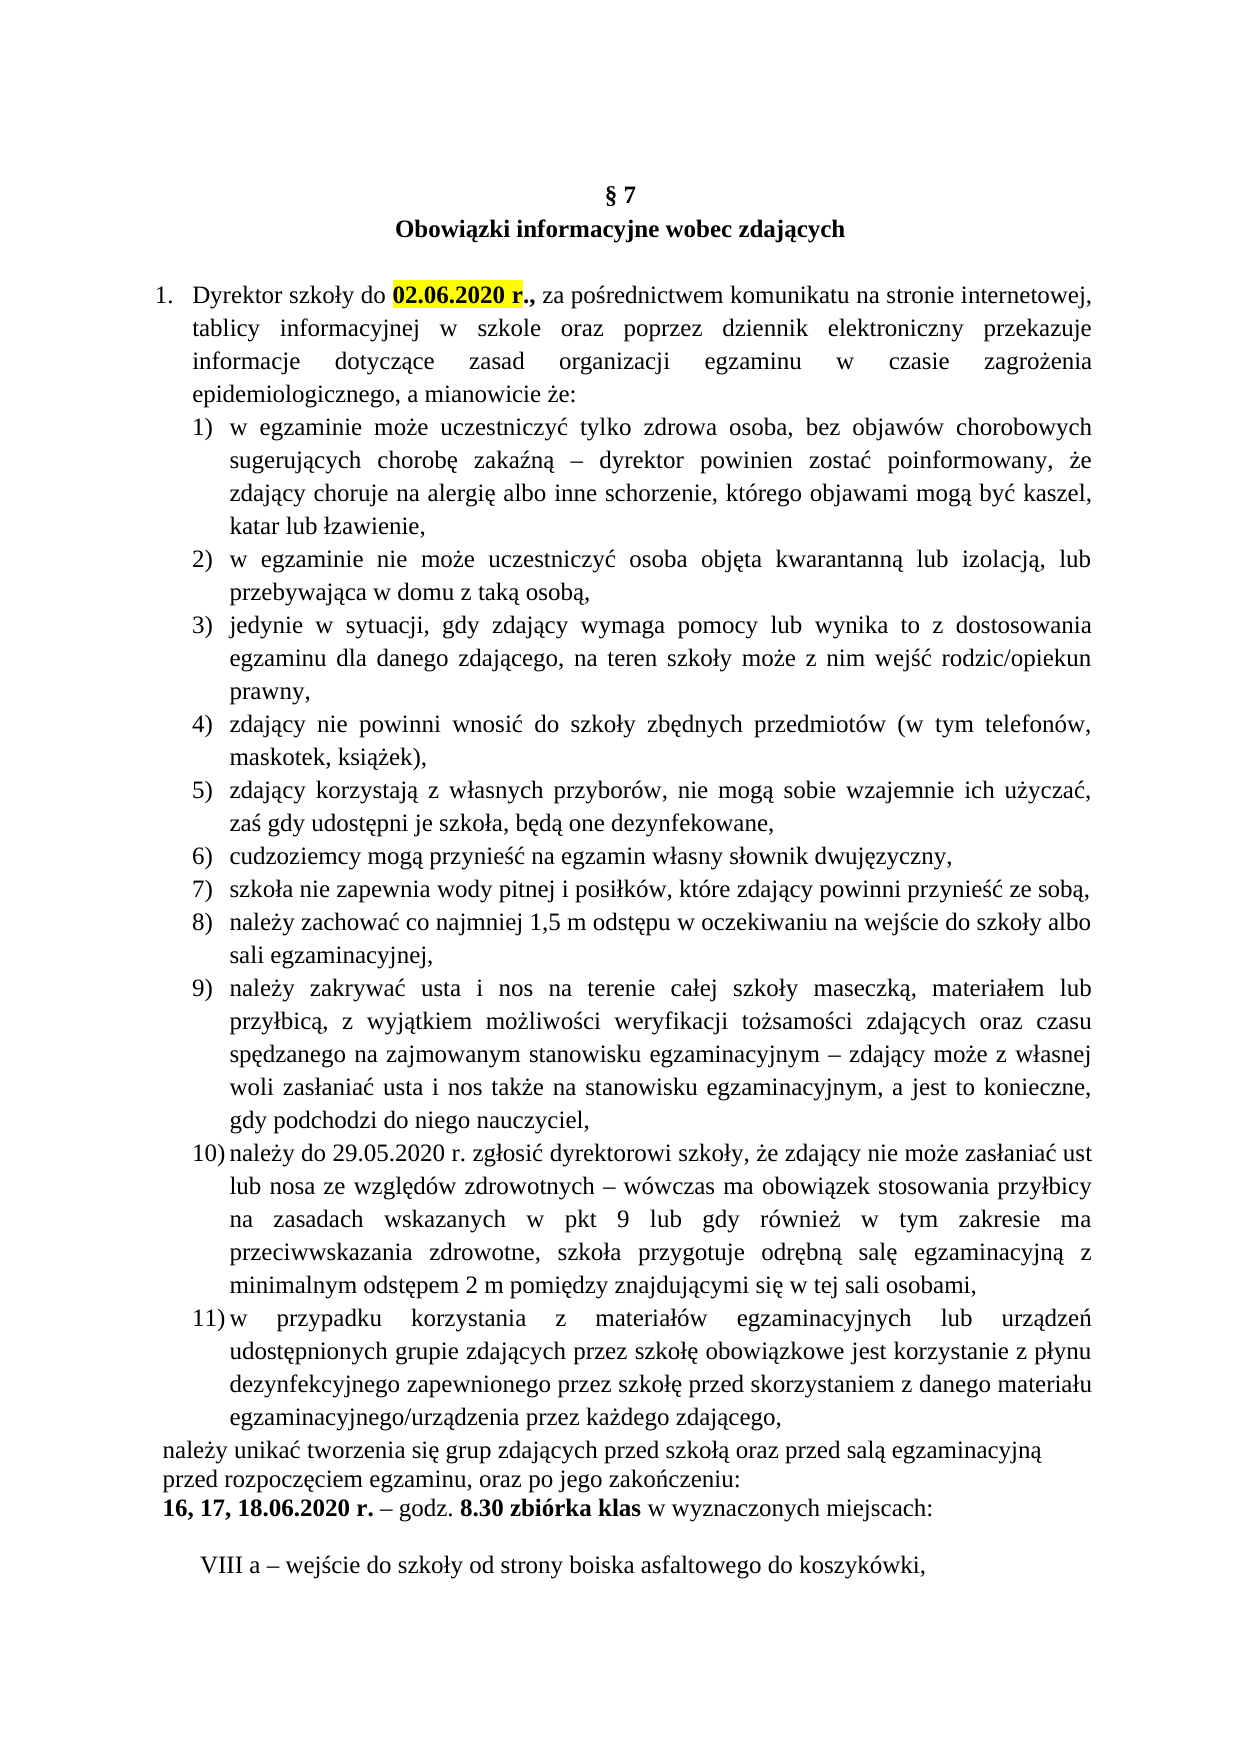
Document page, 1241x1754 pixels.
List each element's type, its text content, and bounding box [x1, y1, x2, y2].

list należy zakrywać usta i nos na terenie całej szkoły maseczką, materiałem lub przyłbicą, z wyjątkiem możliwości weryfikacji tożsamości zdających oraz czasu spędzanego na zajmowanym stanowisku egzaminacyjnym – zdający może z własnej woli zasłaniać usta i nos także na stanowisku egzaminacyjnym, a jest to konieczne, gdy podchodzi do niego nauczyciel, [192, 973, 1093, 1134]
text należy unikać tworzenia się grup zdających przed szkołą oraz przed salą egzaminacyjną przed rozpoczęciem egzaminu, oraz po jego zakończeniu: 16, 17, 18.06.2020 r. – godz. 8.30 zbiórka klas w wyznaczonych miejscach: [162, 1435, 1093, 1522]
list zdający nie powinni wnosić do szkoły zbędnych przedmiotów (w tym telefonów, maskotek, książek), [192, 709, 1093, 771]
list należy do 29.05.2020 r. zgłosić dyrektorowi szkoły, że zdający nie może zasłaniać ust lub nosa ze względów zdrowotnych – wówczas ma obowiązek stosowania przyłbicy na zasadach wskazanych w pkt 9 lub gdy również w tym zakresie ma przeciwwskazania zdrowotne, szkoła przygotuje odrębną salę egzaminacyjną z minimalnym odstępem 2 m pomiędzy znajdującymi się w tej sali osobami, [192, 1138, 1093, 1299]
list w przypadku korzystania z materiałów egzaminacyjnych lub urządzeń udostępnionych grupie zdających przez szkołę obowiązkowe jest korzystanie z płynu dezynfekcyjnego zapewnionego przez szkołę przed skorzystaniem z danego materiału egzaminacyjnego/urządzenia przez każdego zdającego, [192, 1303, 1093, 1431]
text § 7 [148, 181, 1093, 209]
list szkoła nie zapewnia wody pitnej i posiłków, które zdający powinni przynieść ze sobą, [192, 874, 1093, 903]
list Dyrektor szkoły do 02.06.2020 r., za pośrednictwem komunikatu na stronie internetowej, tablicy informacyjnej w szkole oraz poprzez dziennik elektroniczny przekazuje informacje dotyczące zasad organizacji egzaminu w czasie zagrożenia epidemiologicznego, a mianowicie że: [154, 280, 1093, 407]
text Obowiązki informacyjne wobec zdających [148, 214, 1093, 242]
list w egzaminie nie może uczestniczyć osoba objęta kwarantanną lub izolacją, lub przebywająca w domu z taką osobą, [192, 544, 1093, 606]
list w egzaminie może uczestniczyć tylko zdrowa osoba, bez objawów chorobowych sugerujących chorobę zakaźną – dyrektor powinien zostać poinformowany, że zdający choruje na alergię albo inne schorzenie, którego objawami mogą być kaszel, katar lub łzawienie, [192, 412, 1093, 539]
list jedynie w sytuacji, gdy zdający wymaga pomocy lub wynika to z dostosowania egzaminu dla danego zdającego, na teren szkoły może z nim wejść rodzic/opiekun prawny, [192, 610, 1093, 705]
list zdający korzystają z własnych przyborów, nie mogą sobie wzajemnie ich użyczać, zaś gdy udostępni je szkoła, będą one dezynfekowane, [192, 775, 1093, 837]
text VIII a – wejście do szkoły od strony boiska asfaltowego do koszykówki, [200, 1550, 1093, 1579]
list cudzoziemcy mogą przynieść na egzamin własny słownik dwujęzyczny, [192, 841, 1093, 870]
list należy zachować co najmniej 1,5 m odstępu w oczekiwaniu na wejście do szkoły albo sali egzaminacyjnej, [192, 907, 1093, 969]
